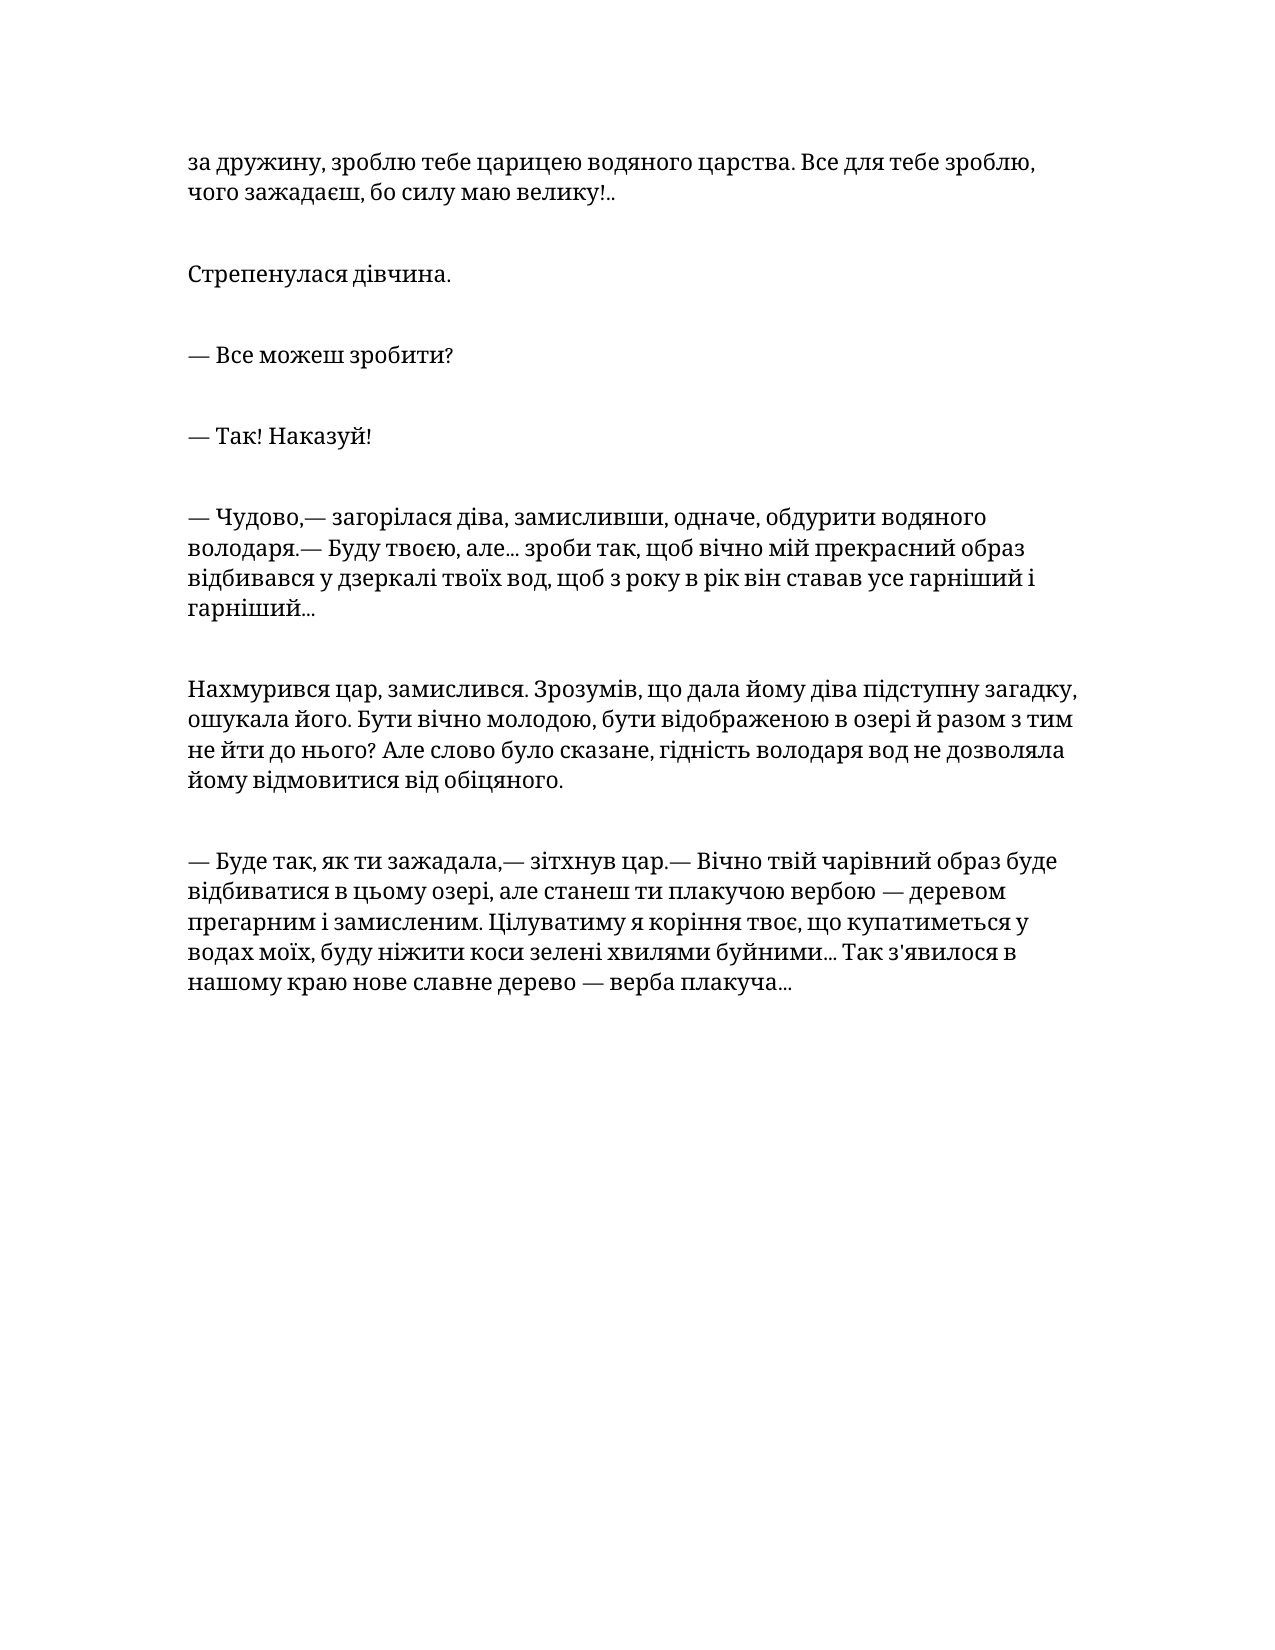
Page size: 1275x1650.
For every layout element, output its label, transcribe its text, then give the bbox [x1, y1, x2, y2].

text — Буде так, як ти зажадала,— зітхнув цар.— Вічно твій чарівний образ буде відбиватися в цьому озері, але станеш ти плакучою вербою — деревом прегарним і замисленим. Цілуватиму я коріння твоє, що купатиметься у водах моїх, буду ніжити коси зелені хвилями буйними... Так з'явилося в нашому краю нове славне дерево — верба плакуча... [187, 819, 1087, 996]
text — Так! Наказуй! [187, 394, 1087, 450]
text Стрепенулася дівчина. [187, 231, 1087, 288]
text — Чудово,— загорілася діва, замисливши, одначе, обдурити водяного володаря.— Буду твоєю, але... зроби так, щоб вічно мій прекрасний образ відбивався у дзеркалі твоїх вод, щоб з року в рік він ставав усе гарніший і гарніший... [187, 475, 1087, 622]
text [187, 150, 1087, 207]
text — Все можеш зробити? [187, 312, 1087, 369]
text Нахмурився цар, замислився. Зрозумів, що дала йому діва підступну загадку, ошукала його. Бути вічно молодою, бути відображеною в озері й разом з тим не йти до нього? Але слово було сказане, гідність володаря вод не дозволяла йому відмовитися від обіцяного. [187, 647, 1087, 794]
